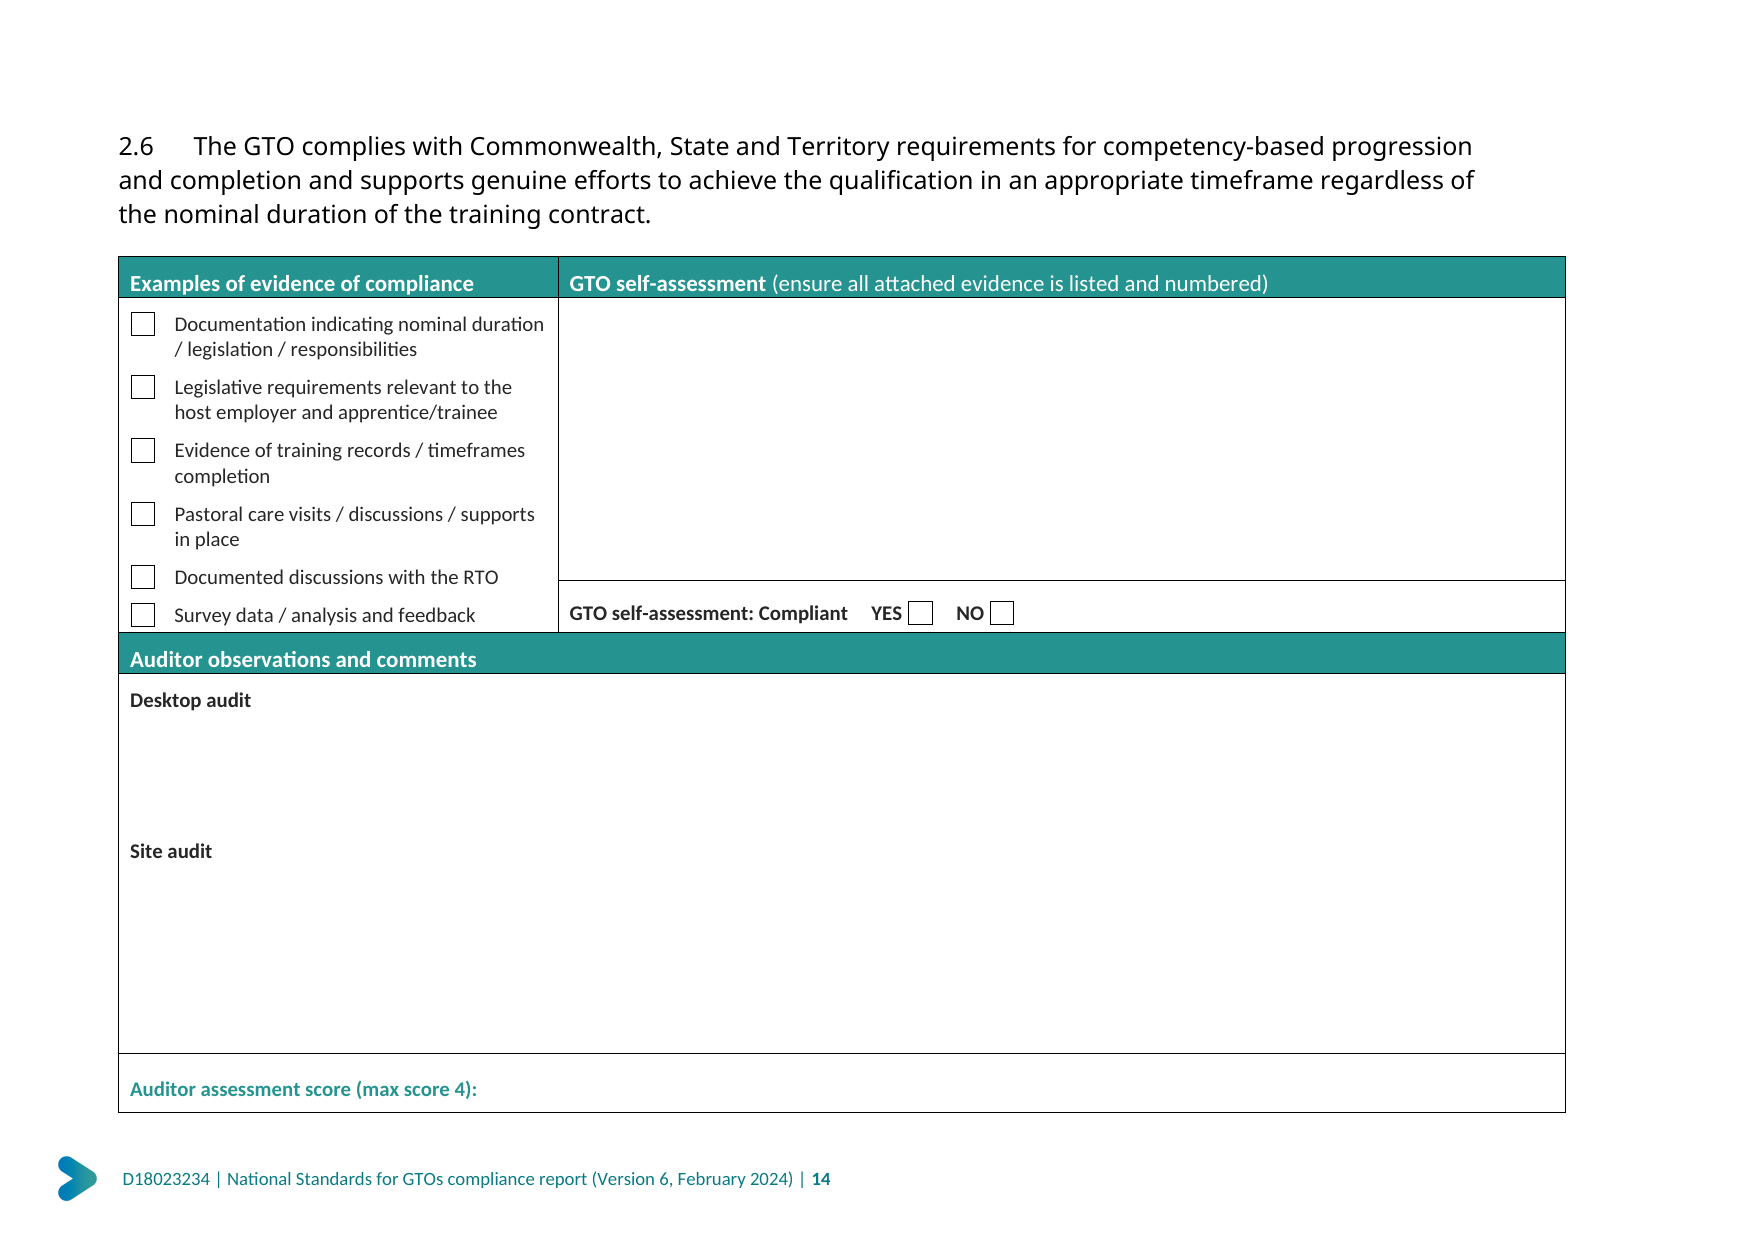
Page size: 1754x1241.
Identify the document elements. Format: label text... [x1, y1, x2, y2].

table_cell [559, 298, 1565, 580]
table_header Examples of evidence of compliance [119, 257, 558, 297]
table_cell Documentation indicating nominal duration / legislation / responsibilities Legislative requirements relevant to the host employer and apprentice/trainee Evidence of training records / timeframes completion Pastoral care visits / discussions / supports in place Documented discussions with the RTO Survey data / analysis and feedback [119, 298, 558, 632]
table_cell Auditor observations and comments [119, 633, 1565, 673]
text 2.6 The GTO complies with Commonwealth, State and Territory requirements for competency-based progression and completion and supports genuine efforts to achieve the qualification in an appropriate timeframe regardless of the nominal duration of the training contract. [118, 128, 1488, 231]
table_cell Auditor assessment score (max score 4): [119, 1054, 1565, 1112]
table_cell GTO self-assessment: Compliant YES NO [559, 581, 1565, 632]
picture [2, 1102, 1247, 1241]
table_header GTO self-assessment (ensure all attached evidence is listed and numbered) [559, 257, 1565, 297]
table_cell Desktop audit Site audit [119, 674, 1565, 1053]
